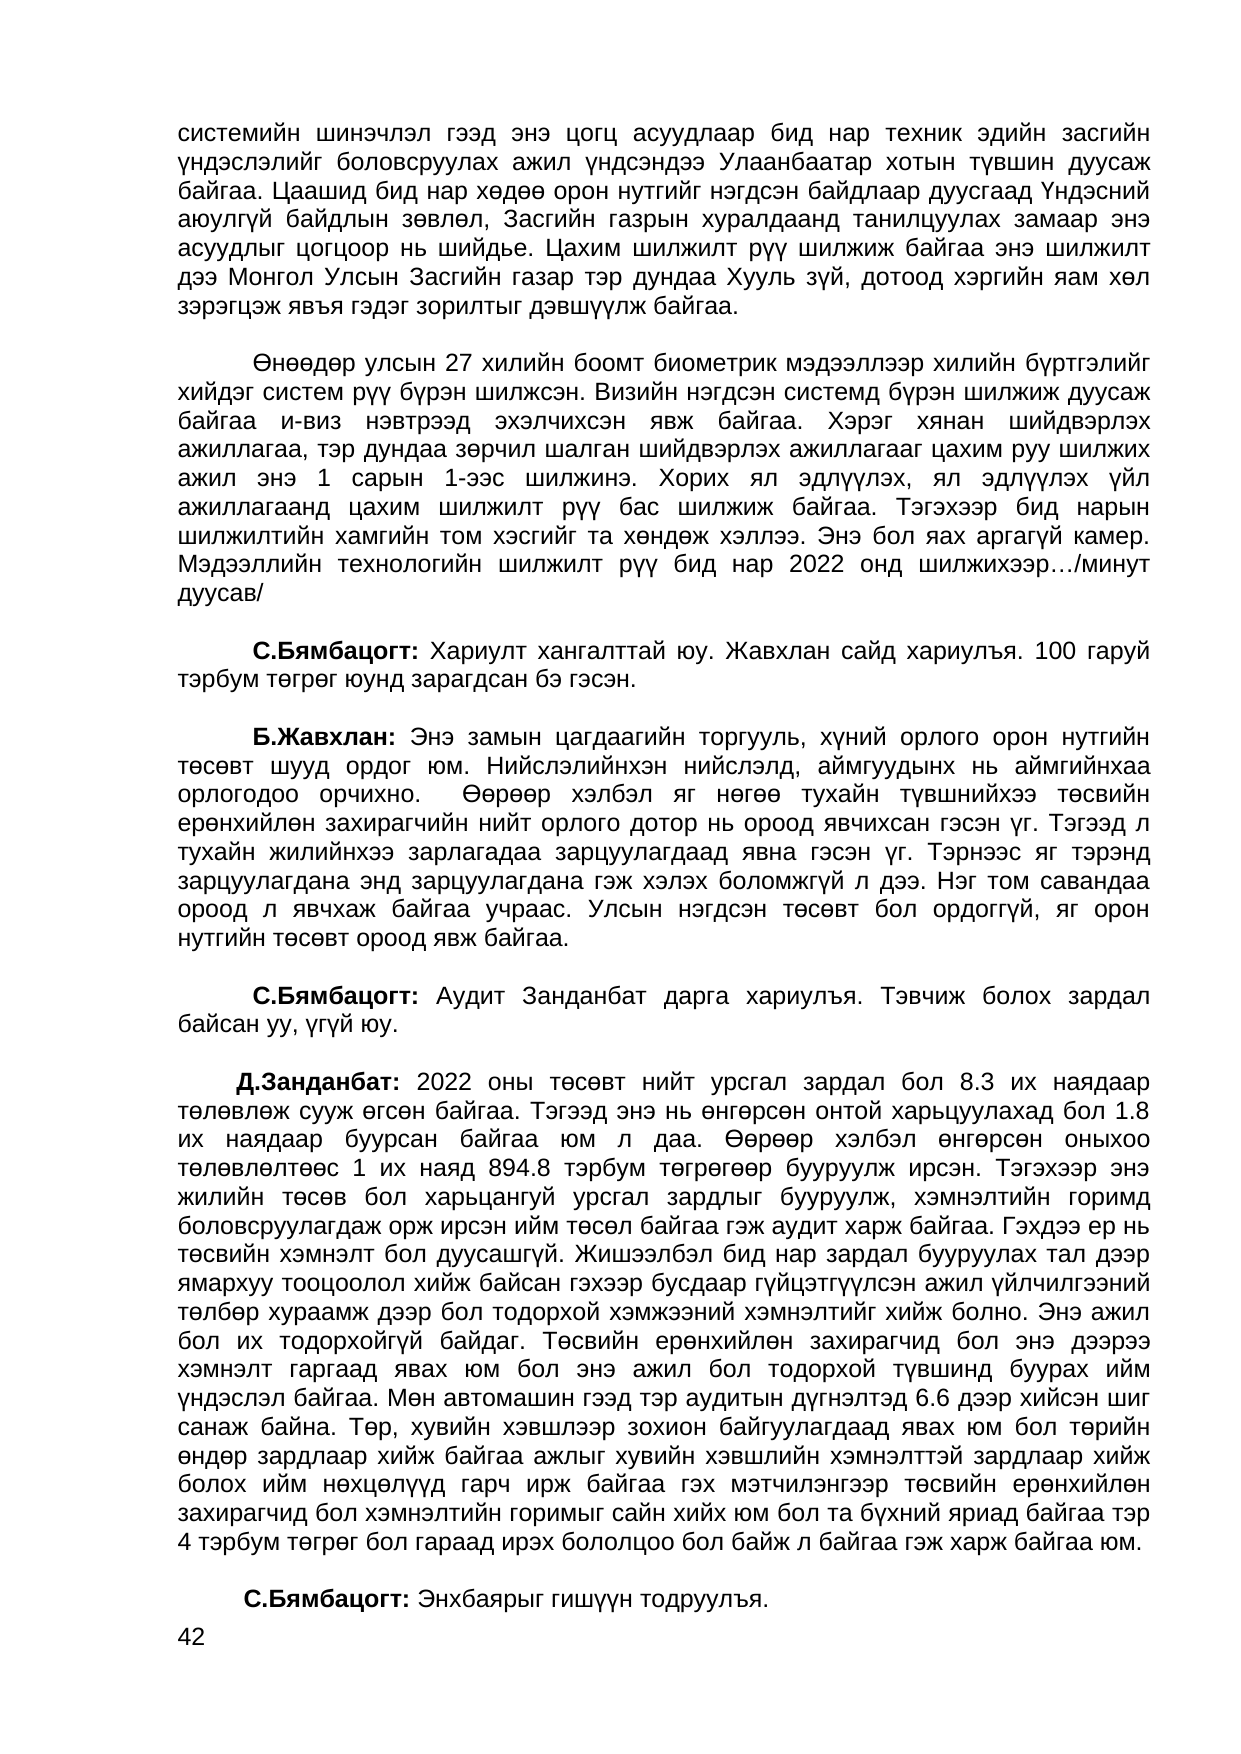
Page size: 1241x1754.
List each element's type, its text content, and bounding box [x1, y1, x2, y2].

text Б.Жавхлан: Энэ замын цагдаагийн торгууль, хүний орлого орон нутгийн төсөвт шууд ордог юм. Нийслэлийнхэн нийслэлд, аймгуудынх нь аймгийнхаа орлогодоо орчихно. Өөрөөр хэлбэл яг нөгөө тухайн түвшнийхээ төсвийн ерөнхийлөн захирагчийн нийт орлого дотор нь ороод явчихсан гэсэн үг. Тэгээд л тухайн жилийнхээ зарлагадаа зарцуулагдаад явна гэсэн үг. Тэрнээс яг тэрэнд зарцуулагдана энд зарцуулагдана гэж хэлэх боломжгүй л дээ. Нэг том савандаа ороод л явчхаж байгаа учраас. Улсын нэгдсэн төсөвт бол ордоггүй, яг орон нутгийн төсөвт ороод явж байгаа. [177, 722, 1152, 952]
text С.Бямбацогт: Аудит Занданбат дарга хариулъя. Тэвчиж болох зардал байсан уу, үгүй юу. [177, 981, 1152, 1038]
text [177, 118, 1152, 319]
text С.Бямбацогт: Хариулт хангалттай юу. Жавхлан сайд хариулъя. 100 гаруй тэрбум төгрөг юунд зарагдсан бэ гэсэн. [177, 636, 1152, 693]
text С.Бямбацогт: Энхбаярыг гишүүн тодруулъя. [177, 1584, 1152, 1613]
text Өнөөдөр улсын 27 хилийн боомт биометрик мэдээллээр хилийн бүртгэлийг хийдэг систем рүү бүрэн шилжсэн. Визийн нэгдсэн системд бүрэн шилжиж дуусаж байгаа и-виз нэвтрээд эхэлчихсэн явж байгаа. Хэрэг хянан шийдвэрлэх ажиллагаа, тэр дундаа зөрчил шалган шийдвэрлэх ажиллагааг цахим руу шилжих ажил энэ 1 сарын 1-ээс шилжинэ. Хорих ял эдлүүлэх, ял эдлүүлэх үйл ажиллагаанд цахим шилжилт рүү бас шилжиж байгаа. Тэгэхээр бид нарын шилжилтийн хамгийн том хэсгийг та хөндөж хэллээ. Энэ бол яах аргагүй камер. Мэдээллийн технологийн шилжилт рүү бид нар 2022 онд шилжихээр…/минут дуусав/ [177, 348, 1152, 607]
text Д.Занданбат: 2022 оны төсөвт нийт урсгал зардал бол 8.3 их наядаар төлөвлөж сууж өгсөн байгаа. Тэгээд энэ нь өнгөрсөн онтой харьцуулахад бол 1.8 их наядаар буурсан байгаа юм л даа. Өөрөөр хэлбэл өнгөрсөн оныхоо төлөвлөлтөөс 1 их наяд 894.8 тэрбум төгрөгөөр бууруулж ирсэн. Тэгэхээр энэ жилийн төсөв бол харьцангуй урсгал зардлыг бууруулж, хэмнэлтийн горимд боловсруулагдаж орж ирсэн ийм төсөл байгаа гэж аудит харж байгаа. Гэхдээ ер нь төсвийн хэмнэлт бол дуусашгүй. Жишээлбэл бид нар зардал бууруулах тал дээр ямархуу тооцоолол хийж байсан гэхээр бусдаар гүйцэтгүүлсэн ажил үйлчилгээний төлбөр хураамж дээр бол тодорхой хэмжээний хэмнэлтийг хийж болно. Энэ ажил бол их тодорхойгүй байдаг. Төсвийн ерөнхийлөн захирагчид бол энэ дээрээ хэмнэлт гаргаад явах юм бол энэ ажил бол тодорхой түвшинд буурах ийм үндэслэл байгаа. Мөн автомашин гээд тэр аудитын дүгнэлтэд 6.6 дээр хийсэн шиг санаж байна. Төр, хувийн хэвшлээр зохион байгуулагдаад явах юм бол төрийн өндөр зардлаар хийж байгаа ажлыг хувийн хэвшлийн хэмнэлттэй зардлаар хийж болох ийм нөхцөлүүд гарч ирж байгаа гэх мэтчилэнгээр төсвийн ерөнхийлөн захирагчид бол хэмнэлтийн горимыг сайн хийх юм бол та бүхний яриад байгаа тэр 4 тэрбум төгрөг бол гараад ирэх бололцоо бол байж л байгаа гэж харж байгаа юм. [177, 1067, 1152, 1556]
